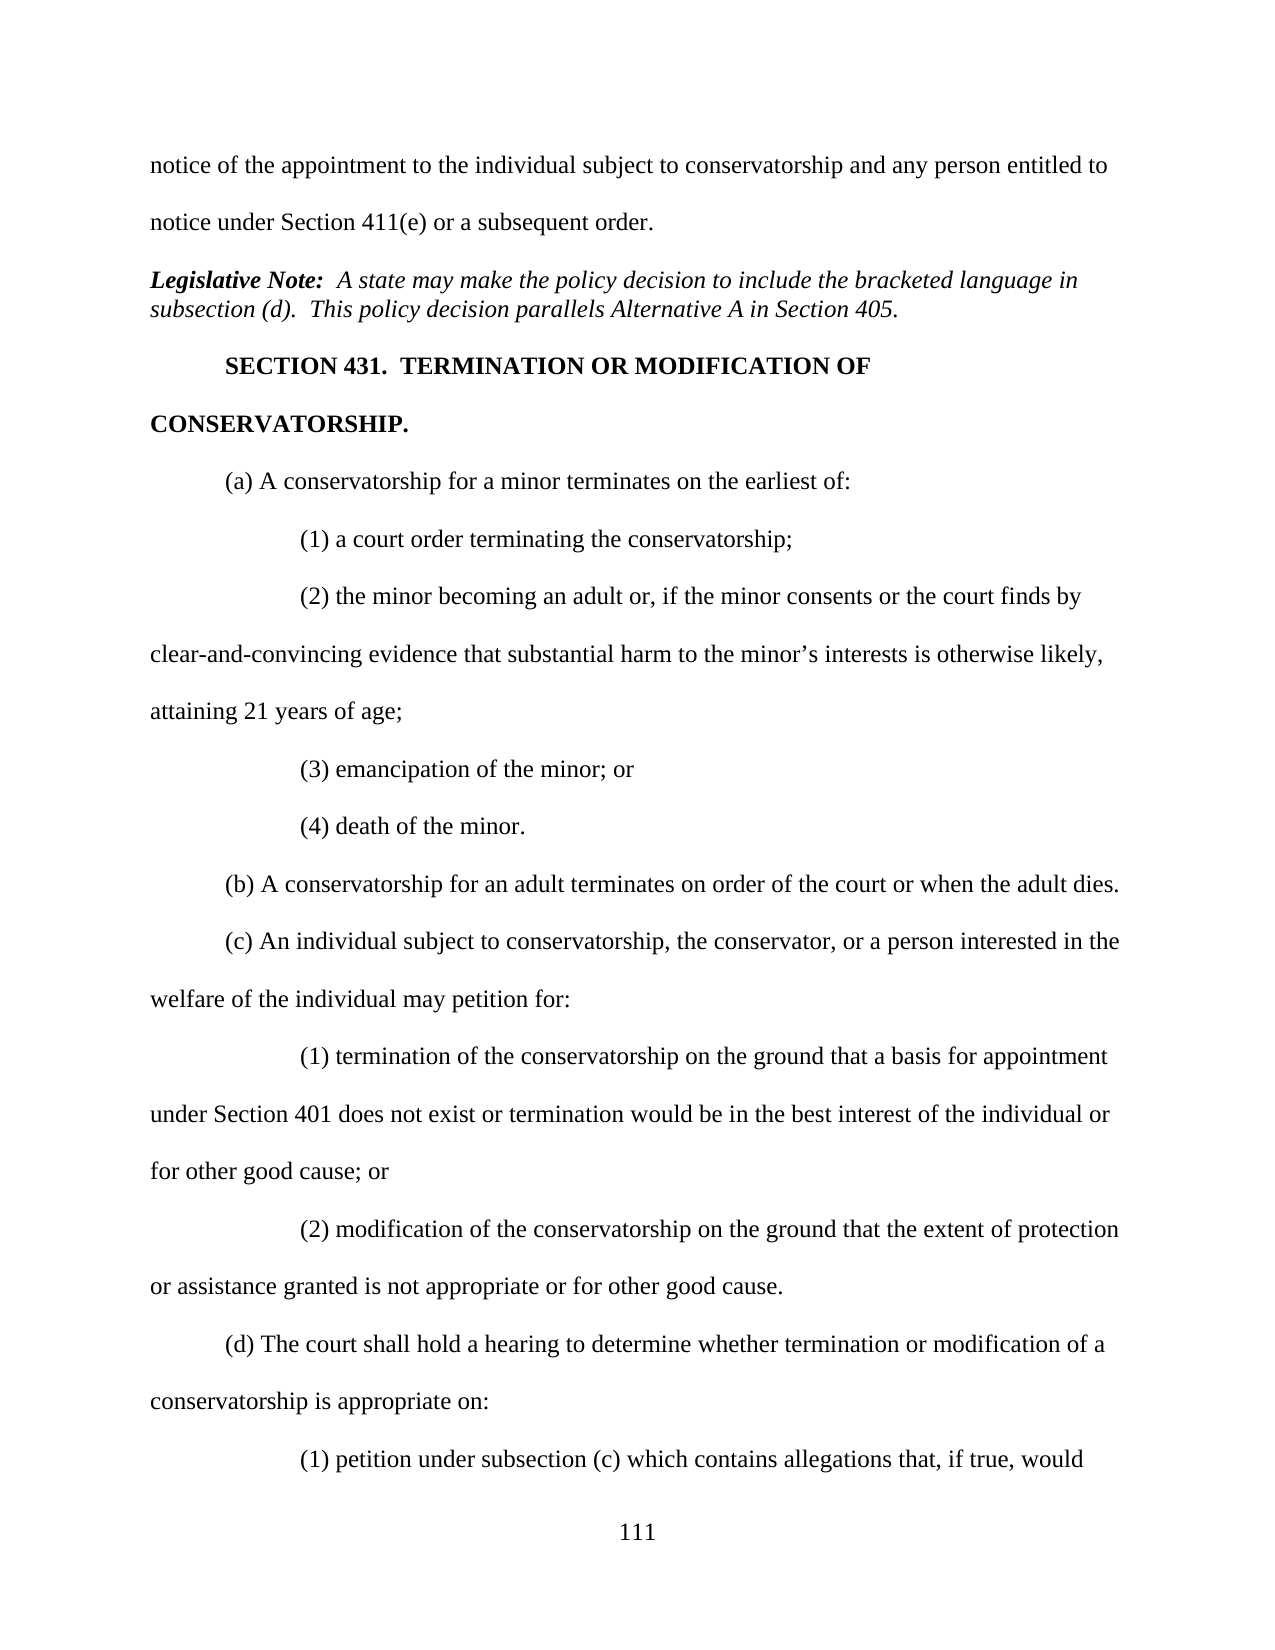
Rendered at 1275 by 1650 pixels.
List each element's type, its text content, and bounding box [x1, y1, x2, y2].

text (d) The court shall hold a hearing to determine whether termination or modification of a conservatorship is appropriate on: [150, 1329, 1125, 1415]
text (a) A conservatorship for a minor terminates on the earliest of: [150, 466, 1125, 495]
text Legislative Note: A state may make the policy decision to include the bracketed language in subsection (d). This policy decision parallels Alternative A in Section 405. [150, 265, 1125, 322]
text (4) death of the minor. [150, 811, 1125, 840]
text (1) a court order terminating the conservatorship; [150, 524, 1125, 552]
text (1) termination of the conservatorship on the ground that a basis for appointment under Section 401 does not exist or termination would be in the best interest of the individual or for other good cause; or [150, 1041, 1125, 1185]
text (2) the minor becoming an adult or, if the minor consents or the court finds by clear-and-convincing evidence that substantial harm to the minor’s interests is otherwise likely, attaining 21 years of age; [150, 581, 1125, 725]
text (2) modification of the conservatorship on the ground that the extent of protection or assistance granted is not appropriate or for other good cause. [150, 1214, 1125, 1300]
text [150, 150, 1125, 236]
subtitle SECTION 431. TERMINATION OR MODIFICATION OF CONSERVATORSHIP. [150, 351, 1125, 437]
text (c) An individual subject to conservatorship, the conservator, or a person interested in the welfare of the individual may petition for: [150, 926, 1125, 1012]
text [150, 1444, 1125, 1472]
text (b) A conservatorship for an adult terminates on order of the court or when the adult dies. [150, 869, 1125, 897]
text (3) emancipation of the minor; or [150, 754, 1125, 782]
